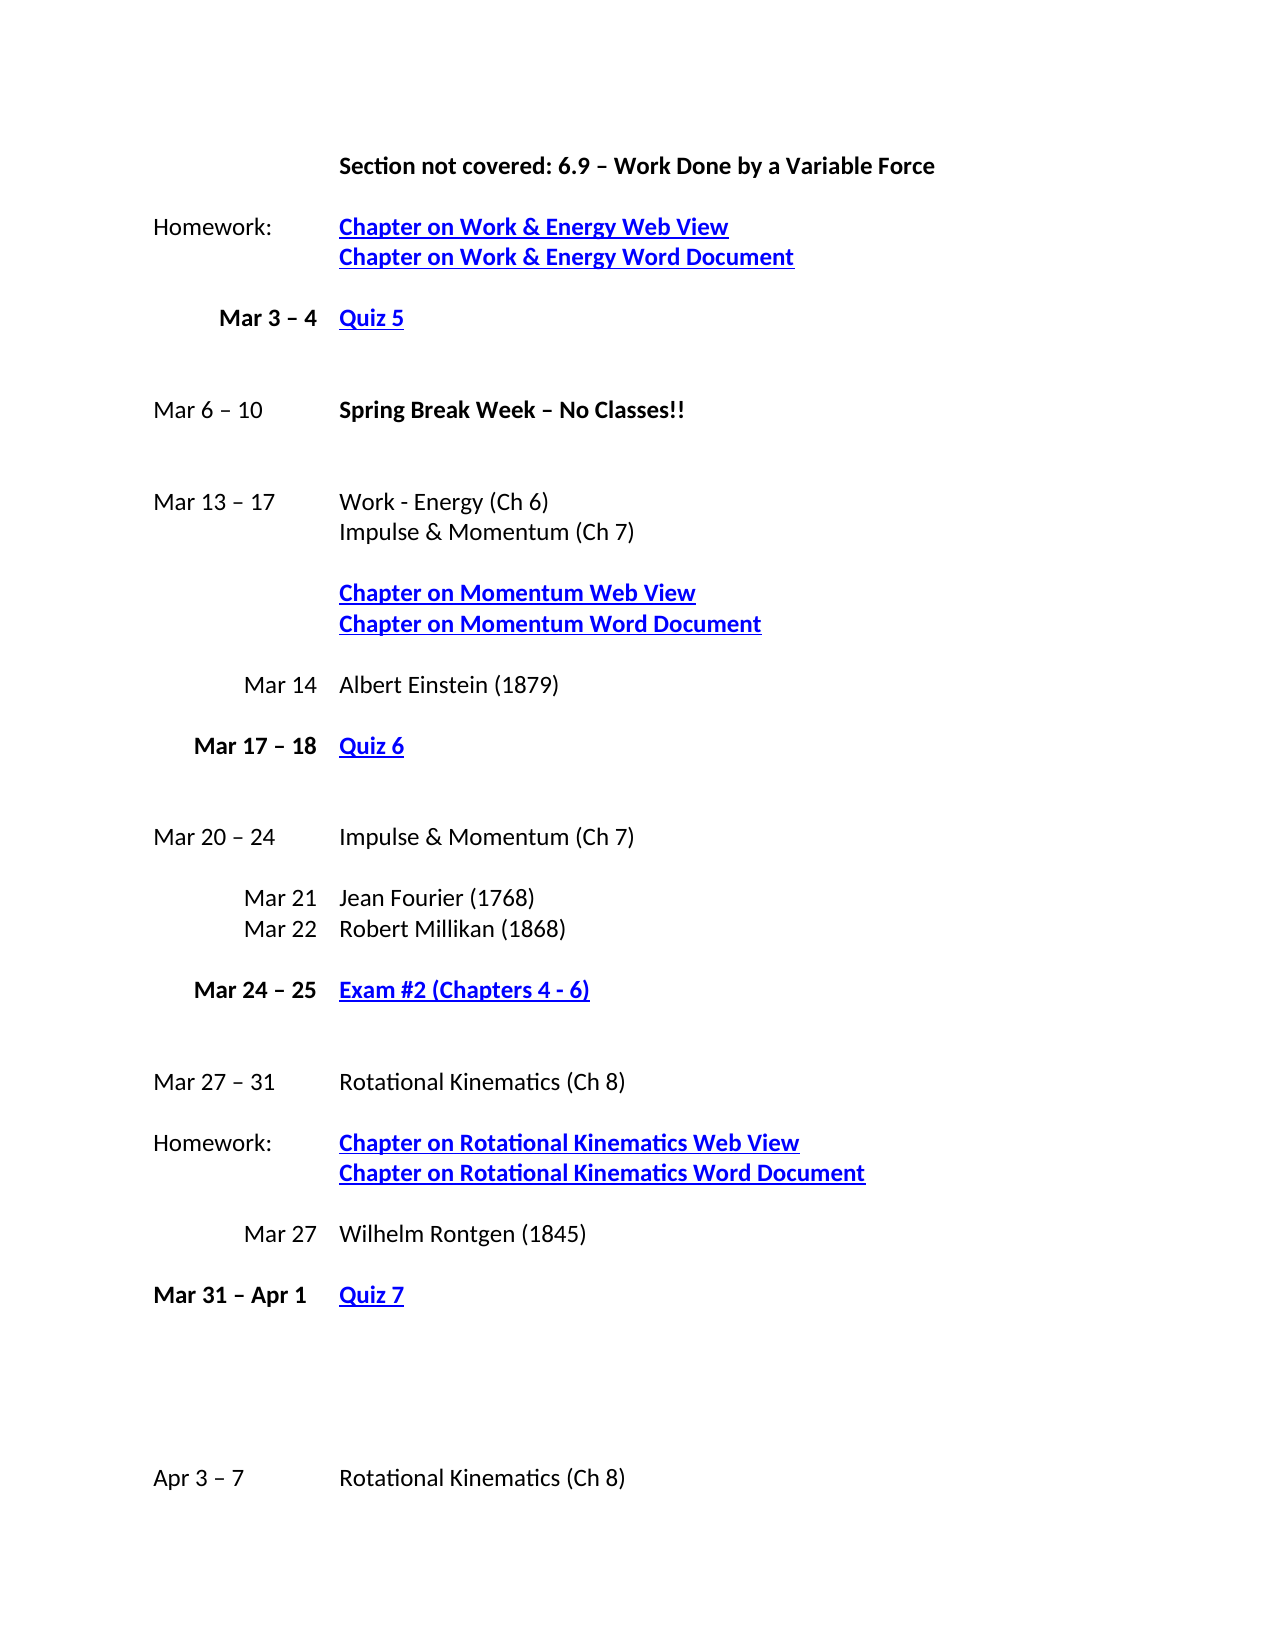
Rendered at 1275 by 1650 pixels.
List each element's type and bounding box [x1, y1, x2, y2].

table_cell [130, 150, 1145, 1493]
